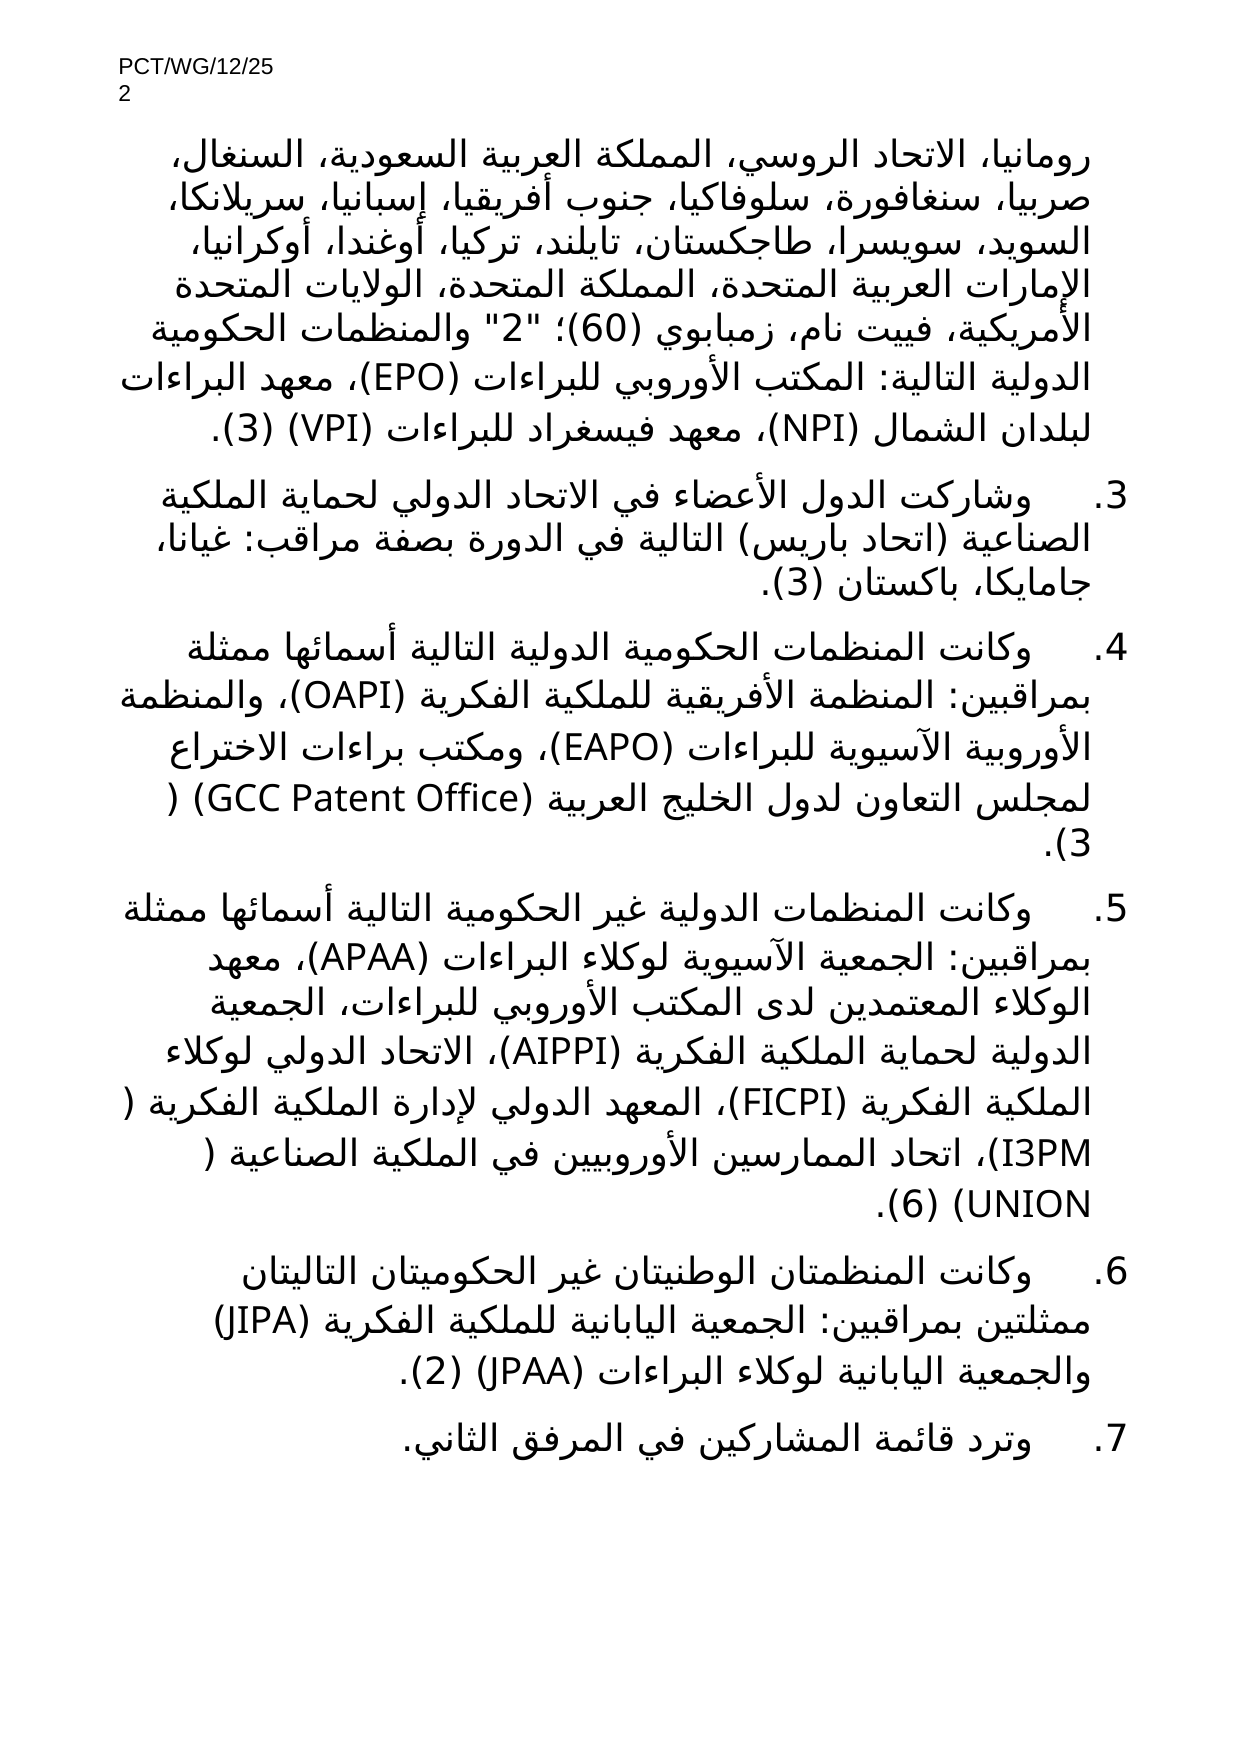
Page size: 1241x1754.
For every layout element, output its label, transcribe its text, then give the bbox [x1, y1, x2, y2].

text وكانت المنظمتان الوطنيتان غير الحكوميتان التاليتان ممثلتين بمراقبين: الجمعية اليابانية للملكية الفكرية (JIPA) والجمعية اليابانية لوكلاء البراءات (JPAA) (2). [118, 1250, 1092, 1395]
text وكانت المنظمات الحكومية الدولية التالية أسمائها ممثلة بمراقبين: المنظمة الأفريقية للملكية الفكرية (OAPI)، والمنظمة الأوروبية الآسيوية للبراءات (EAPO)، ومكتب براءات الاختراع لمجلس التعاون لدول الخليج العربية (GCC Patent Office) (3). [118, 625, 1092, 866]
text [118, 132, 1092, 452]
text وترد قائمة المشاركين في المرفق الثاني. [118, 1416, 1092, 1460]
text وشاركت الدول الأعضاء في الاتحاد الدولي لحماية الملكية الصناعية (اتحاد باريس) التالية في الدورة بصفة مراقب: غيانا، جامايكا، باكستان (3). [118, 473, 1092, 604]
text وكانت المنظمات الدولية غير الحكومية التالية أسمائها ممثلة بمراقبين: الجمعية الآسيوية لوكلاء البراءات (APAA)، معهد الوكلاء المعتمدين لدى المكتب الأوروبي للبراءات، الجمعية الدولية لحماية الملكية الفكرية (AIPPI)، الاتحاد الدولي لوكلاء الملكية الفكرية (FICPI)، المعهد الدولي لإدارة الملكية الفكرية (I3PM)، اتحاد الممارسين الأوروبيين في الملكية الصناعية (UNION) (6). [118, 886, 1092, 1229]
